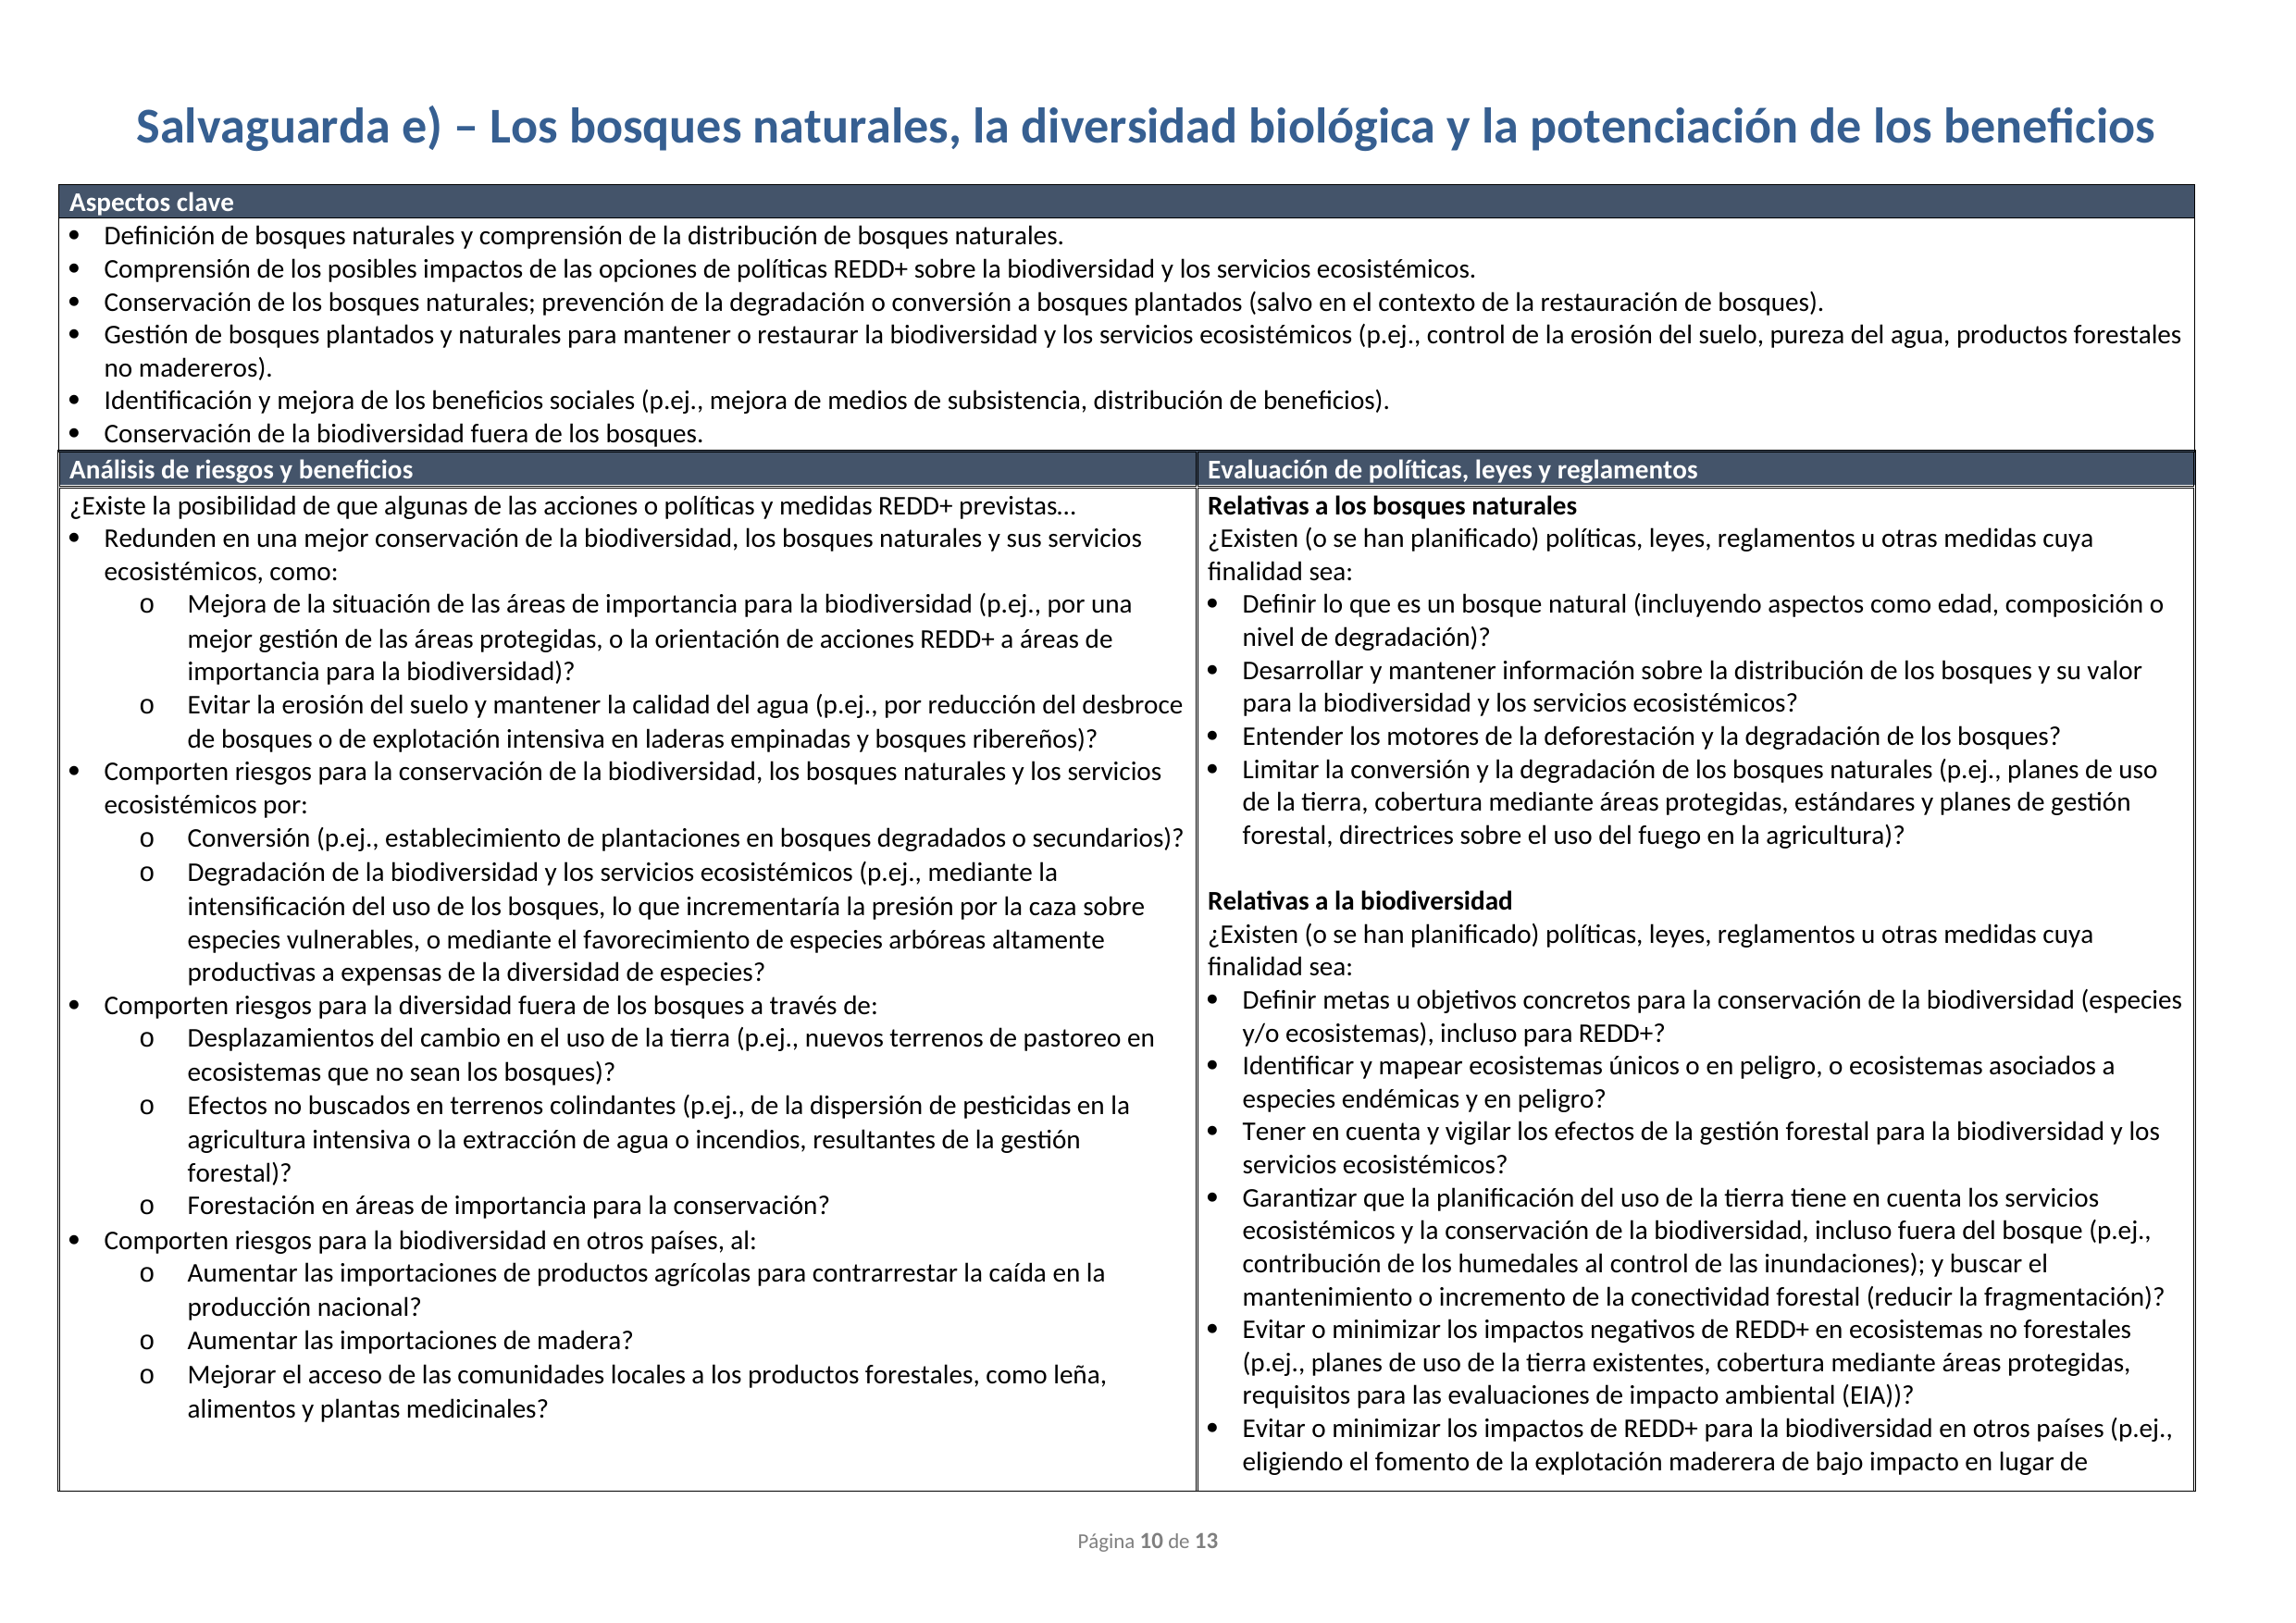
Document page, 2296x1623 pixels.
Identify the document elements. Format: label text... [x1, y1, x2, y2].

table_cell Evaluación de políticas, leyes y reglamentos [1198, 452, 2193, 485]
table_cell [1198, 489, 2193, 1491]
text Salvaguarda e) – Los bosques naturales, la diversidad biológica y la potenciación de los beneficios [69, 94, 2226, 155]
table_cell Análisis de riesgos y beneficios [60, 452, 1196, 485]
table_cell Definición de bosques naturales y comprensión de la distribución de bosques naturales. Comprensión de los posibles impactos de las opciones de políticas REDD+ sobre la biodiversidad y los servicios ecosistémicos. Conservación de los bosques naturales; prevención de la degradación o conversión a bosques plantados (salvo en el contexto de la restauración de bosques). Gestión de bosques plantados y naturales para mantener o restaurar la biodiversidad y los servicios ecosistémicos (p.ej., control de la erosión del suelo, pureza del agua, productos forestales no madereros). Identificación y mejora de los beneficios sociales (p.ej., mejora de medios de subsistencia, distribución de beneficios). Conservación de la biodiversidad fuera de los bosques. [59, 218, 2194, 450]
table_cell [60, 489, 1196, 1491]
table_header Aspectos clave [59, 185, 2194, 217]
